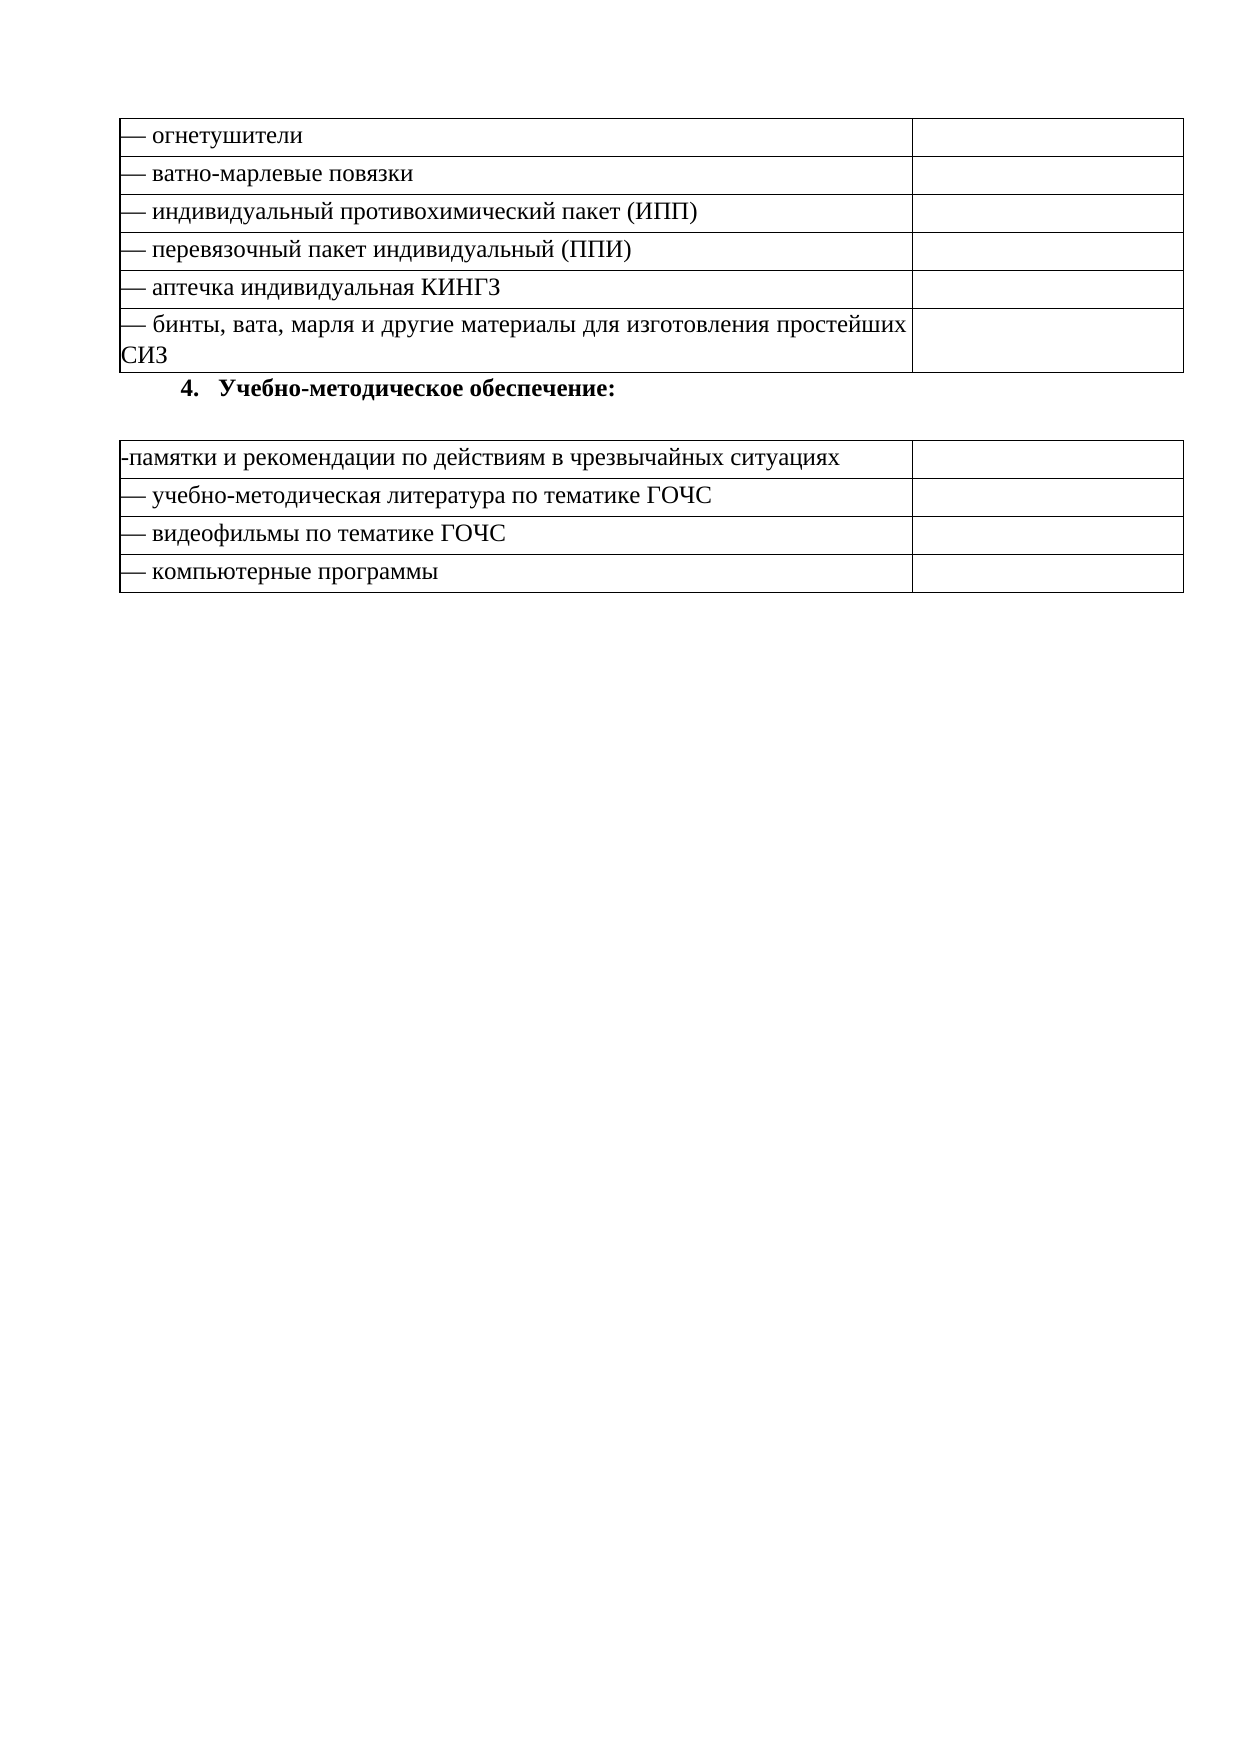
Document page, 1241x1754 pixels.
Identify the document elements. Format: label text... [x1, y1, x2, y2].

table_header [913, 441, 1183, 478]
table_cell [913, 309, 1183, 372]
list Учебно-методическое обеспечение: [180, 373, 1144, 402]
table_cell [913, 517, 1183, 554]
table_header -памятки и рекомендации по действиям в чрезвычайных ситуациях [121, 441, 912, 478]
table_cell [913, 555, 1183, 592]
table_cell [913, 195, 1183, 232]
table_cell — учебно-методическая литература по тематике ГОЧС [121, 479, 912, 516]
table_cell [913, 233, 1183, 270]
table_cell [913, 479, 1183, 516]
table_cell [913, 157, 1183, 194]
table_cell — аптечка индивидуальная КИНГЗ [121, 271, 912, 308]
table_cell — перевязочный пакет индивидуальный (ППИ) [121, 233, 912, 270]
table_cell — огнетушители [121, 119, 912, 156]
table_cell — компьютерные программы [121, 555, 912, 592]
table_cell [913, 119, 1183, 156]
table_cell — ватно-марлевые повязки [121, 157, 912, 194]
table_cell — бинты, вата, марля и другие материалы для изготовления простейших СИЗ [121, 309, 912, 372]
table_cell — видеофильмы по тематике ГОЧС [121, 517, 912, 554]
table_cell [913, 271, 1183, 308]
table_cell — индивидуальный противохимический пакет (ИПП) [121, 195, 912, 232]
